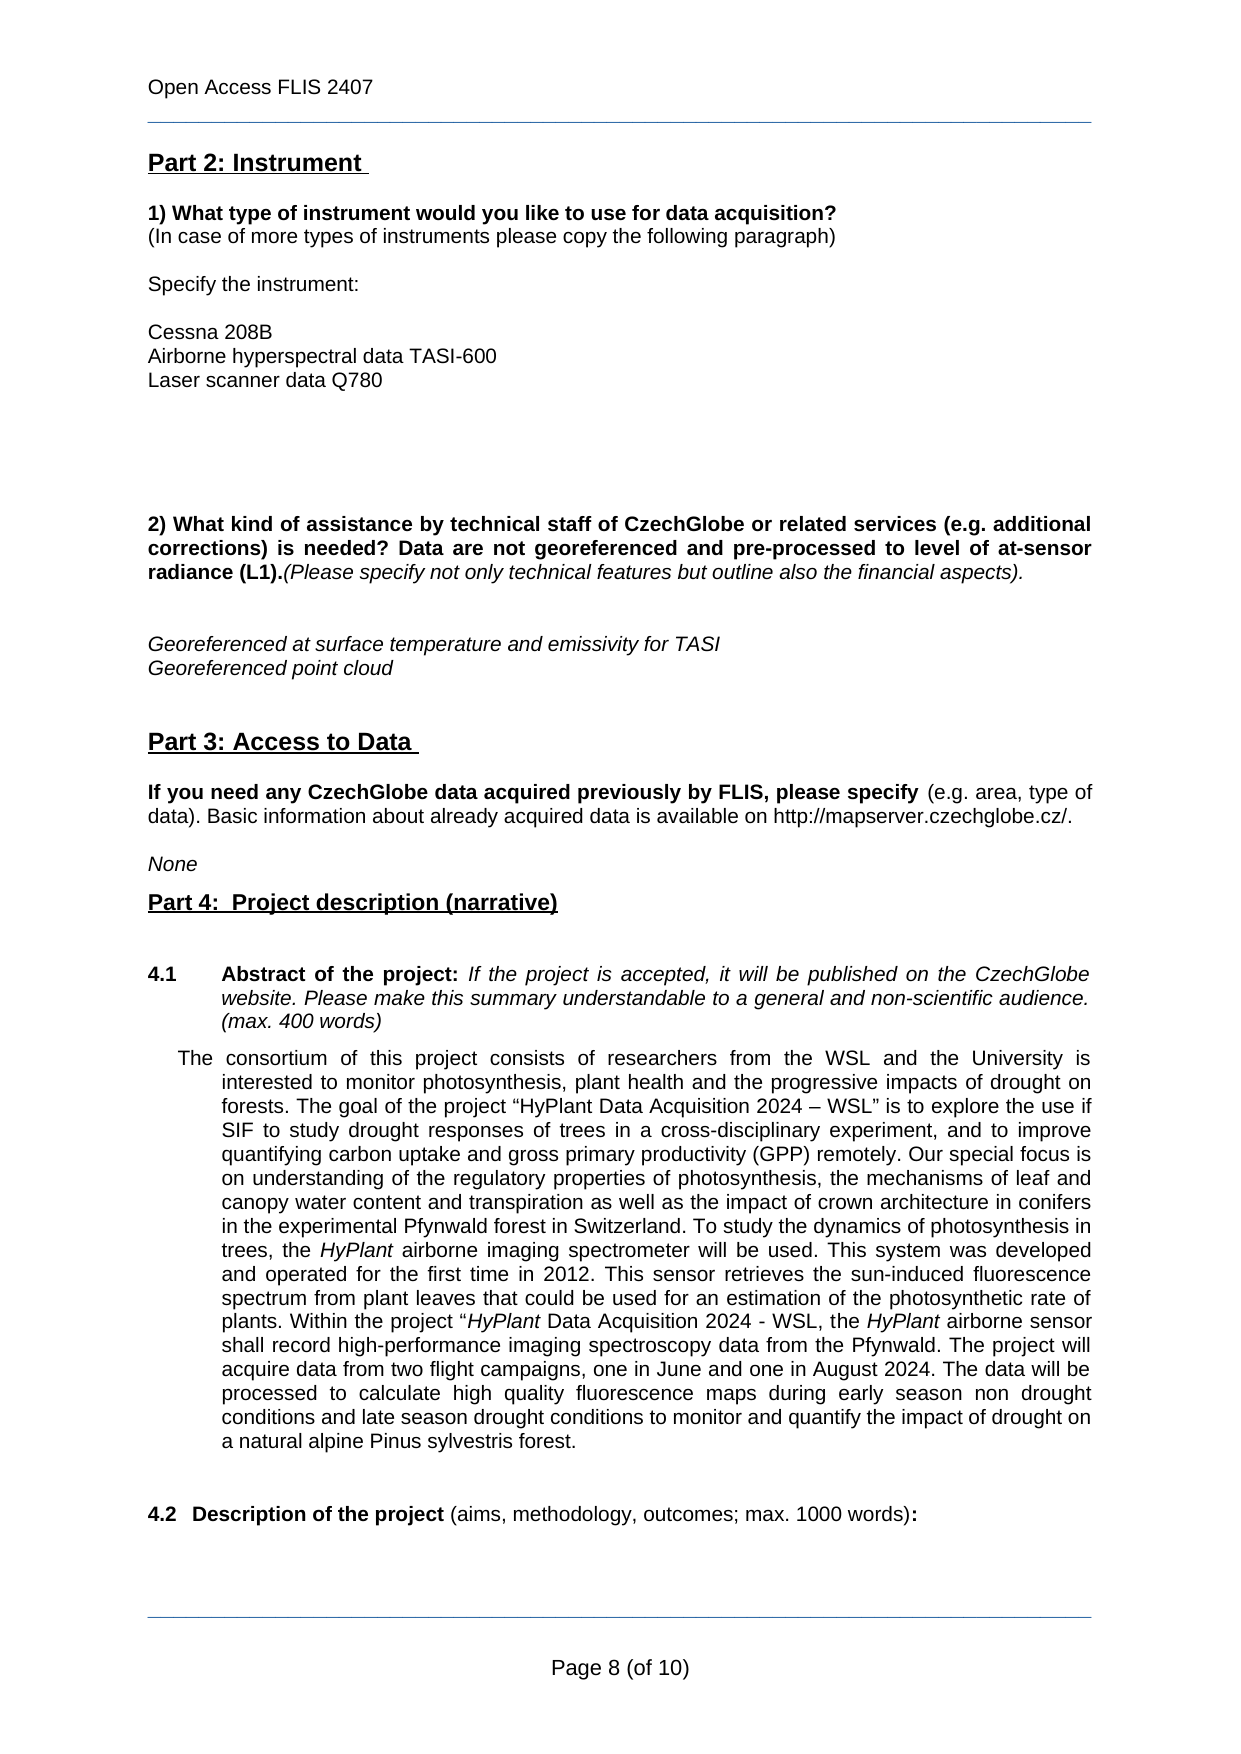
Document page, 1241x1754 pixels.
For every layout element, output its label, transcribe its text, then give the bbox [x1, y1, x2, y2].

text 4.2 Description of the project (aims, methodology, outcomes; max. 1000 words): [148, 1502, 1093, 1526]
text Specify the instrument: [148, 272, 1093, 296]
text 2) What kind of assistance by technical staff of CzechGlobe or related services (e.g. additional corrections) is needed? Data are not georeferenced and pre-processed to level of at-sensor radiance (L1).(Please specify not only technical features but outline also the financial aspects). [148, 512, 1093, 584]
text Georeferenced point cloud [148, 656, 1093, 679]
text Airborne hyperspectral data TASI-600 [148, 344, 1093, 368]
text 1) What type of instrument would you like to use for data acquisition? [148, 200, 1093, 224]
text None [148, 852, 1093, 876]
text (In case of more types of instruments please copy the following paragraph) [148, 224, 1093, 248]
text Cessna 208B [148, 320, 1093, 344]
text Georeferenced at surface temperature and emissivity for TASI [148, 632, 1093, 656]
text If you need any CzechGlobe data acquired previously by FLIS, please specify (e.g. area, type of data). Basic information about already acquired data is available on http://mapserver.czechglobe.cz/. [148, 780, 1093, 828]
text 4.1 Abstract of the project: If the project is accepted, it will be published on the CzechGlobe website. Please make this summary understandable to a general and non-scientific audience. (max. 400 words) [148, 961, 1093, 1033]
text Part 2: Instrument [148, 148, 1093, 176]
text The consortium of this project consists of researchers from the WSL and the University is interested to monitor photosynthesis, plant health and the progressive impacts of drought on forests. The goal of the project “HyPlant Data Acquisition 2024 – WSL” is to explore the use if SIF to study drought responses of trees in a cross-disciplinary experiment, and to improve quantifying carbon uptake and gross primary productivity (GPP) remotely. Our special focus is on understanding of the regulatory properties of photosynthesis, the mechanisms of leaf and canopy water content and transpiration as well as the impact of crown architecture in conifers in the experimental Pfynwald forest in Switzerland. To study the dynamics of photosynthesis in trees, the HyPlant airborne imaging spectrometer will be used. This system was developed and operated for the first time in 2012. This sensor retrieves the sun-induced fluorescence spectrum from plant leaves that could be used for an estimation of the photosynthetic rate of plants. Within the project “HyPlant Data Acquisition 2024 - WSL, the HyPlant airborne sensor shall record high-performance imaging spectroscopy data from the Pfynwald. The project will acquire data from two flight campaigns, one in June and one in August 2024. The data will be processed to calculate high quality fluorescence maps during early season non drought conditions and late season drought conditions to monitor and quantify the impact of drought on a natural alpine Pinus sylvestris forest. [177, 1046, 1093, 1453]
text Part 3: Access to Data [148, 727, 1093, 756]
text Part 4: Project description (narrative) [148, 888, 1093, 915]
text Laser scanner data Q780 [148, 368, 1093, 392]
